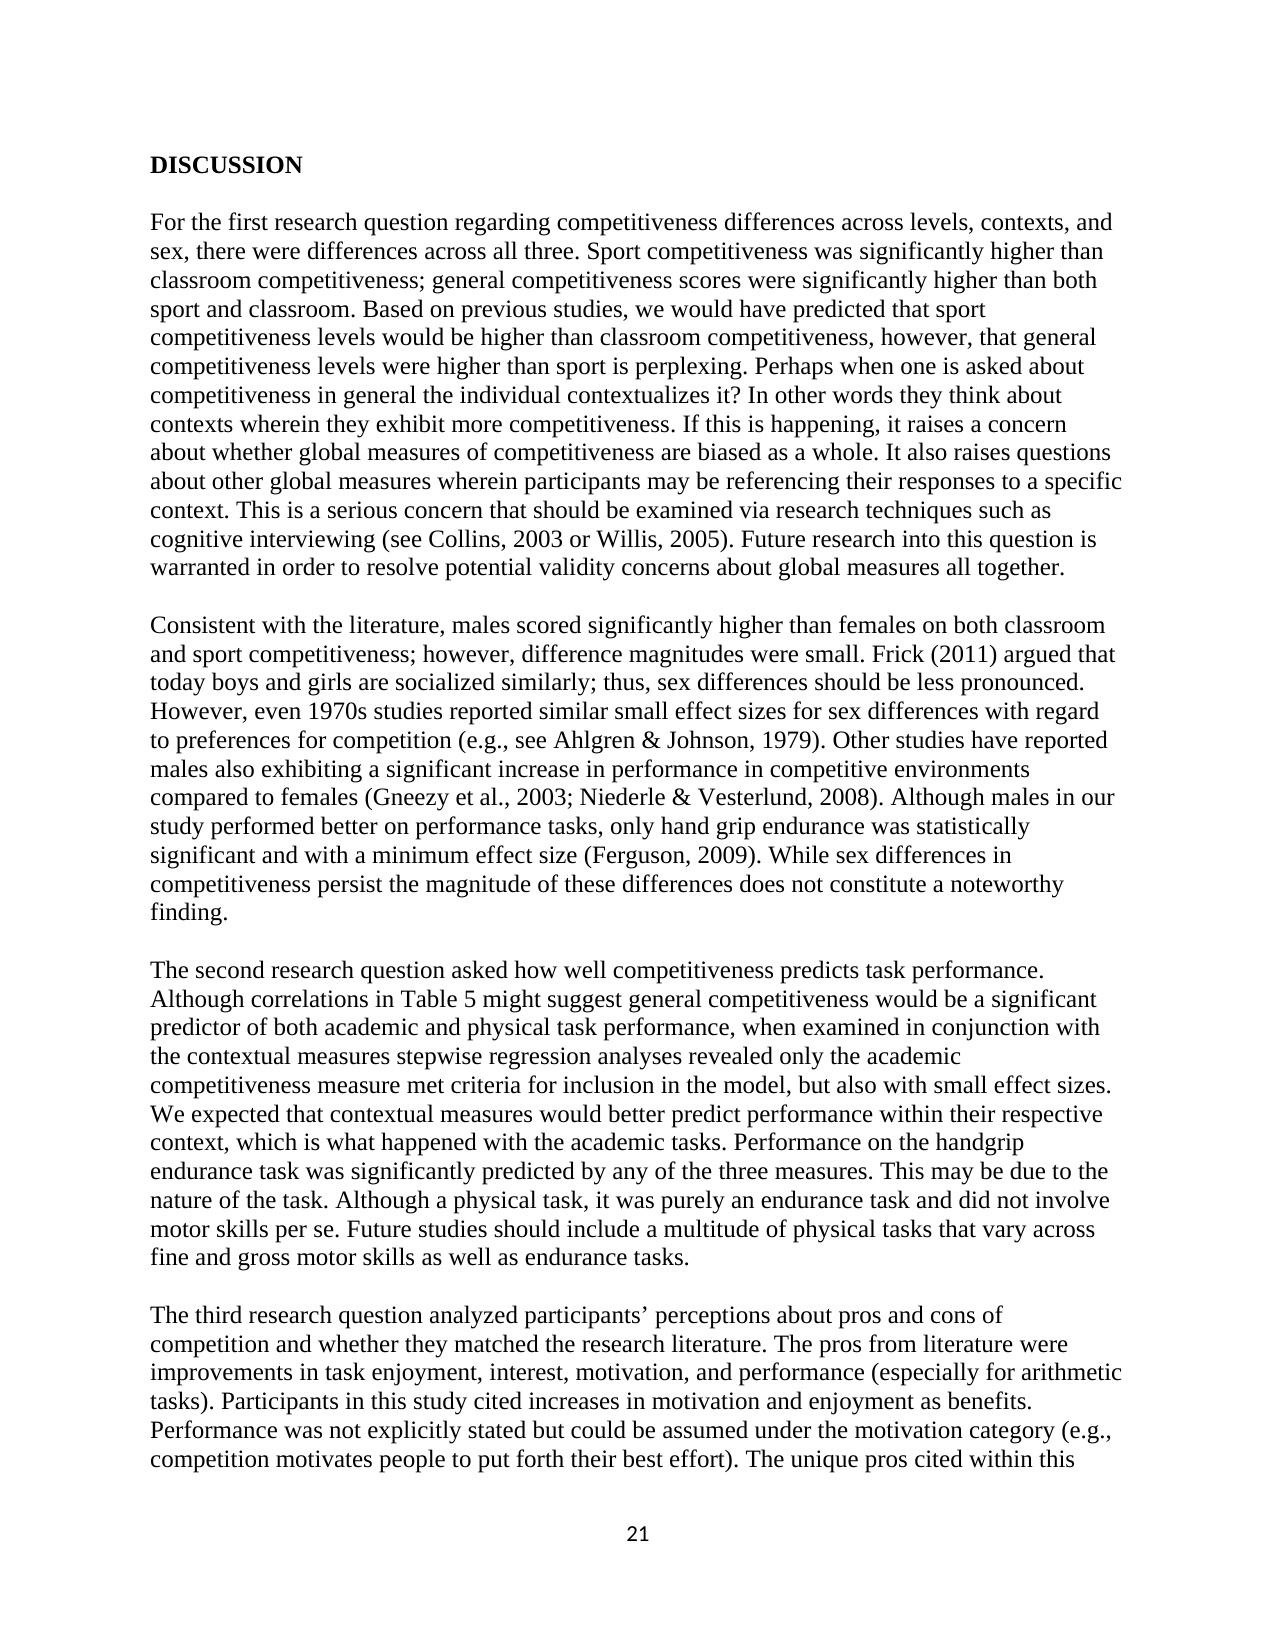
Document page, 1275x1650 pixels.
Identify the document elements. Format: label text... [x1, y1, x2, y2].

text For the first research question regarding competitiveness differences across levels, contexts, and sex, there were differences across all three. Sport competitiveness was significantly higher than classroom competitiveness; general competitiveness scores were significantly higher than both sport and classroom. Based on previous studies, we would have predicted that sport competitiveness levels would be higher than classroom competitiveness, however, that general competitiveness levels were higher than sport is perplexing. Perhaps when one is asked about competitiveness in general the individual contextualizes it? In other words they think about contexts wherein they exhibit more competitiveness. If this is happening, it raises a concern about whether global measures of competitiveness are biased as a whole. It also raises questions about other global measures wherein participants may be referencing their responses to a specific context. This is a serious concern that should be examined via research techniques such as cognitive interviewing (see Collins, 2003 or Willis, 2005). Future research into this question is warranted in order to resolve potential validity concerns about global measures all together. [150, 207, 1125, 581]
text Consistent with the literature, males scored significantly higher than females on both classroom and sport competitiveness; however, difference magnitudes were small. Frick (2011) argued that today boys and girls are socialized similarly; thus, sex differences should be less pronounced. However, even 1970s studies reported similar small effect sizes for sex differences with regard to preferences for competition (e.g., see Ahlgren & Johnson, 1979). Other studies have reported males also exhibiting a significant increase in performance in competitive environments compared to females (Gneezy et al., 2003; Niederle & Vesterlund, 2008). Although males in our study performed better on performance tasks, only hand grip endurance was statistically significant and with a minimum effect size (Ferguson, 2009). While sex differences in competitiveness persist the magnitude of these differences does not constitute a noteworthy finding. [150, 610, 1125, 926]
text The second research question asked how well competitiveness predicts task performance. Although correlations in Table 5 might suggest general competitiveness would be a significant predictor of both academic and physical task performance, when examined in conjunction with the contextual measures stepwise regression analyses revealed only the academic competitiveness measure met criteria for inclusion in the model, but also with small effect sizes. We expected that contextual measures would better predict performance within their respective context, which is what happened with the academic tasks. Performance on the handgrip endurance task was significantly predicted by any of the three measures. This may be due to the nature of the task. Although a physical task, it was purely an endurance task and did not involve motor skills per se. Future studies should include a multitude of physical tasks that vary across fine and gross motor skills as well as endurance tasks. [150, 955, 1125, 1271]
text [150, 1300, 1125, 1472]
text DISCUSSION [150, 150, 1125, 179]
